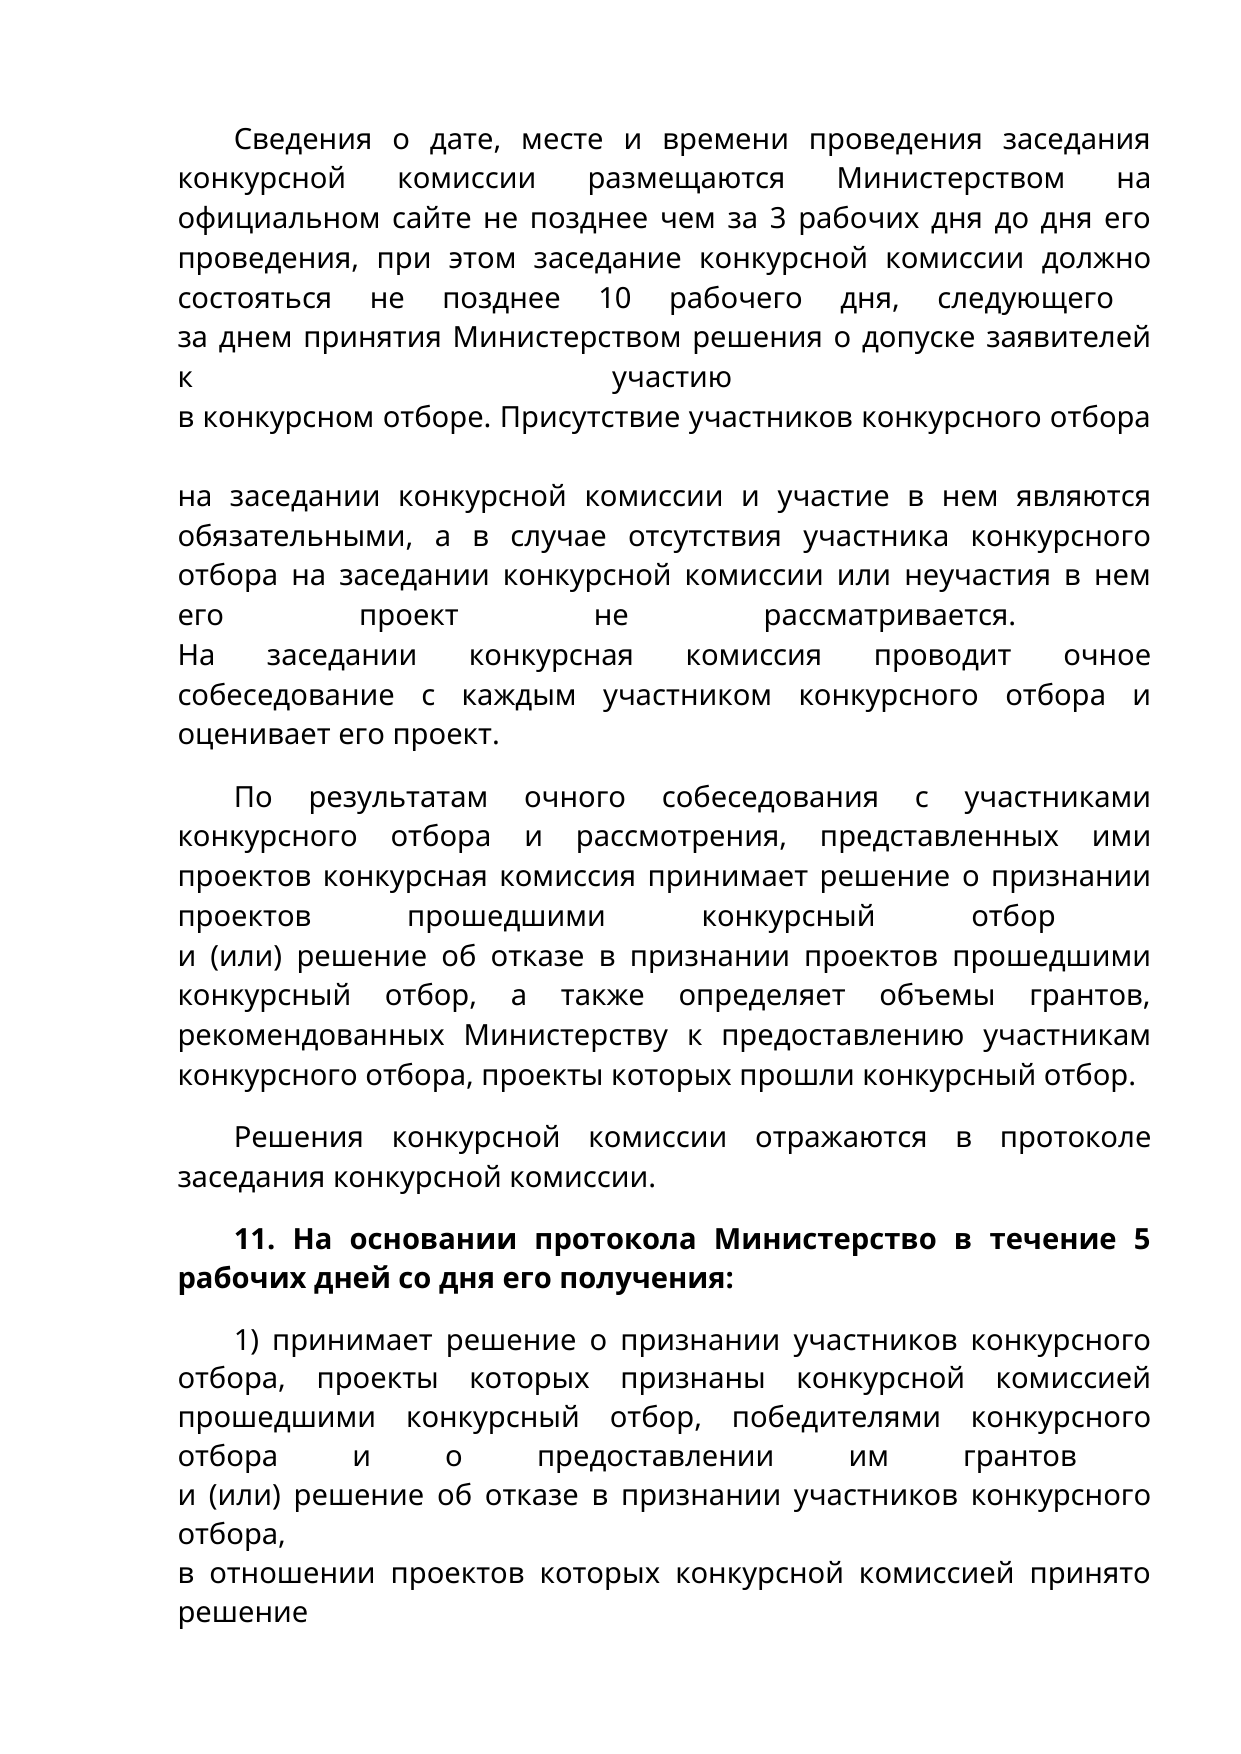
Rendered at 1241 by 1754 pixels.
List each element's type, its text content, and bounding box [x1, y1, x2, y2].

text Сведения о дате, месте и времени проведения заседания конкурсной комиссии размещаются Министерством на официальном сайте не позднее чем за 3 рабочих дня до дня его проведения, при этом заседание конкурсной комиссии должно состояться не позднее 10 рабочего дня, следующего за днем принятия Министерством решения о допуске заявителей к участию в конкурсном отборе. Присутствие участников конкурсного отбора на заседании конкурсной комиссии и участие в нем являются обязательными, а в случае отсутствия участника конкурсного отбора на заседании конкурсной комиссии или неучастия в нем его проект не рассматривается. На заседании конкурсная комиссия проводит очное собеседование с каждым участником конкурсного отбора и оценивает его проект. [177, 118, 1152, 753]
text 11. На основании протокола Министерство в течение 5 рабочих дней со дня его получения: [177, 1219, 1152, 1297]
text По результатам очного собеседования с участниками конкурсного отбора и рассмотрения, представленных ими проектов конкурсная комиссия принимает решение о признании проектов прошедшими конкурсный отбор и (или) решение об отказе в признании проектов прошедшими конкурсный отбор, а также определяет объемы грантов, рекомендованных Министерству к предоставлению участникам конкурсного отбора, проекты которых прошли конкурсный отбор. [177, 776, 1152, 1093]
text Решения конкурсной комиссии отражаются в протоколе заседания конкурсной комиссии. [177, 1116, 1152, 1196]
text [177, 1319, 1152, 1631]
